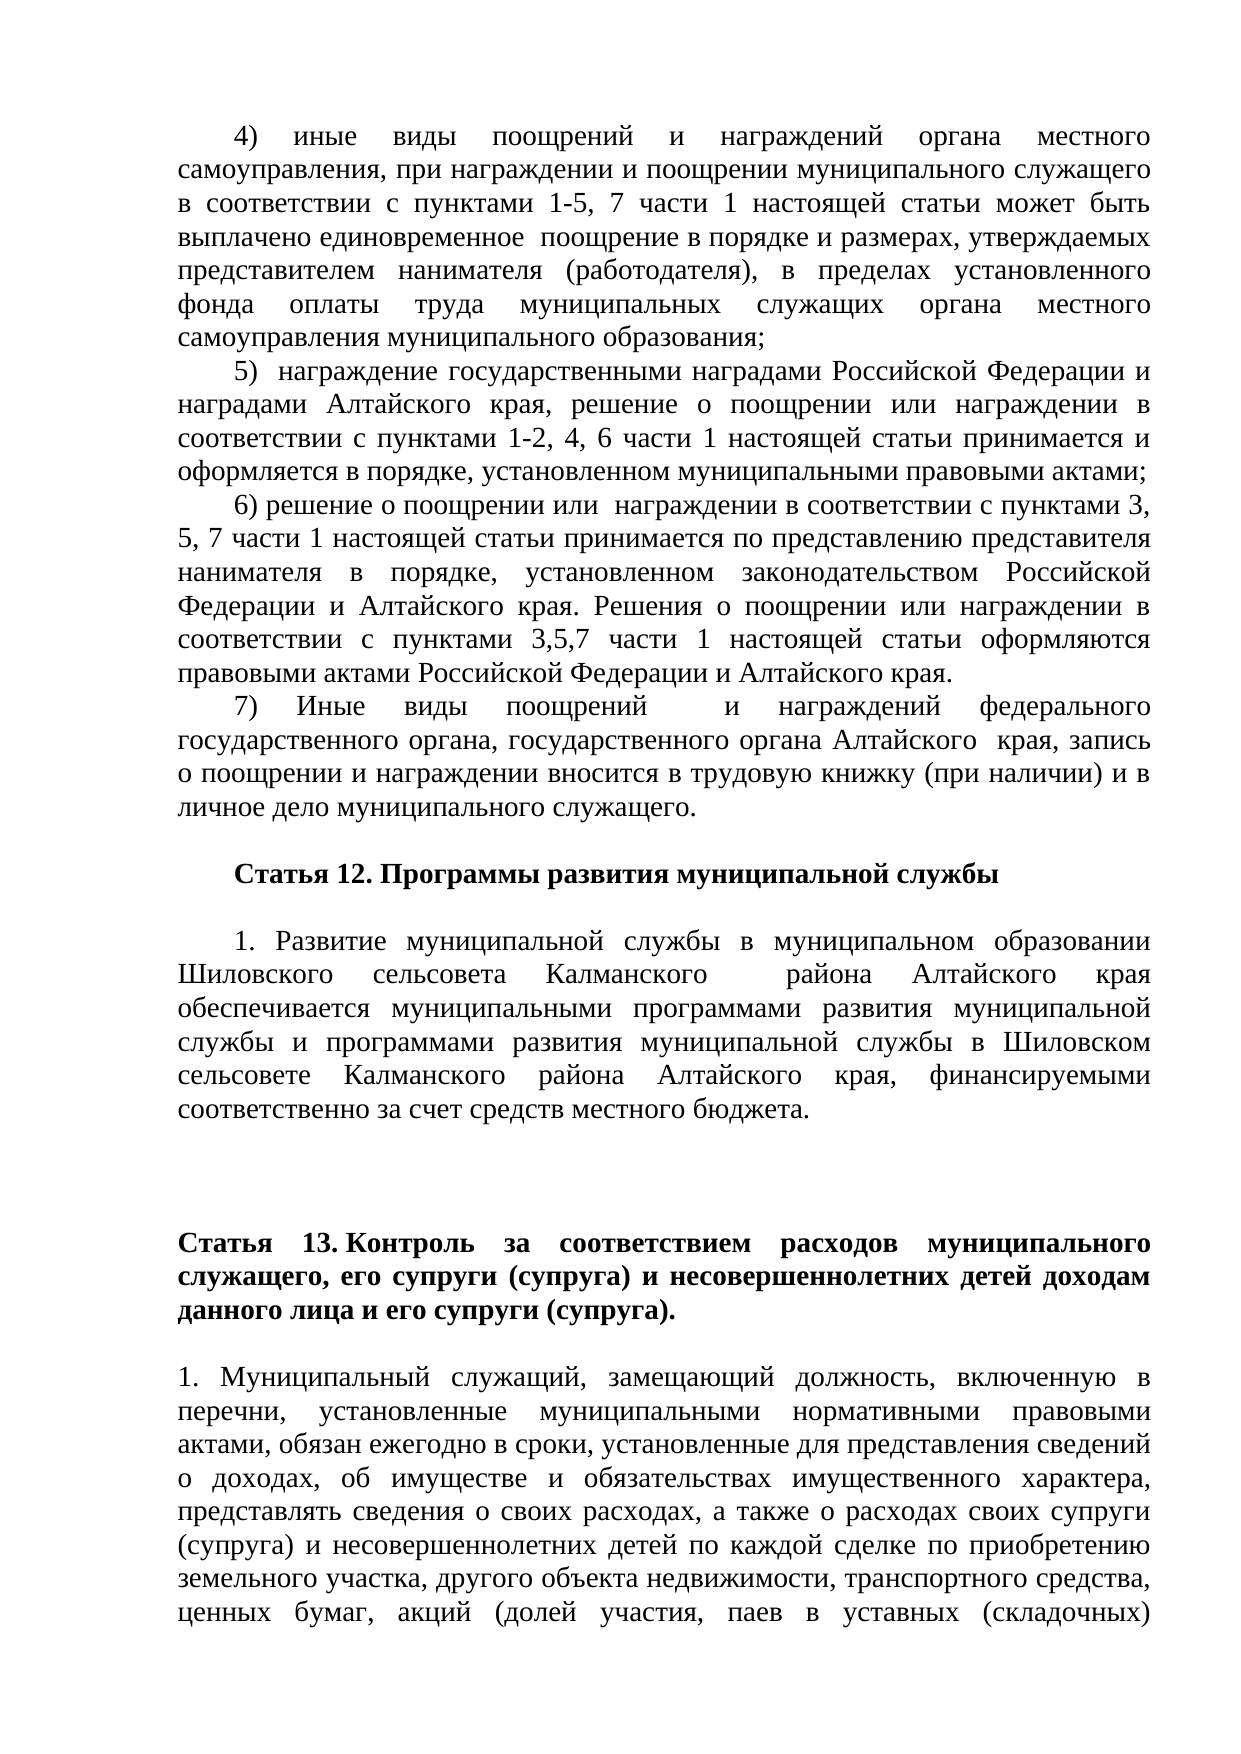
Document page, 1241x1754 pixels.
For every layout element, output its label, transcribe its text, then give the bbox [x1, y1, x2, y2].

text 4) иные виды поощрений и награждений органа местного самоуправления, при награждении и поощрении муниципального служащего в соответствии с пунктами 1-5, 7 части 1 настоящей статьи может быть выплачено единовременное поощрение в порядке и размерах, утверждаемых представителем нанимателя (работодателя), в пределах установленного фонда оплаты труда муниципальных служащих органа местного самоуправления муниципального образования; [177, 118, 1152, 353]
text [177, 1359, 1152, 1627]
text 6) решение о поощрении или награждении в соответствии с пунктами 3, 5, 7 части 1 настоящей статьи принимается по представлению представителя нанимателя в порядке, установленном законодательством Российской Федерации и Алтайского края. Решения о поощрении или награждении в соответствии с пунктами 3,5,7 части 1 настоящей статьи оформляются правовыми актами Российской Федерации и Алтайского края. [177, 487, 1152, 688]
text 1. Развитие муниципальной службы в муниципальном образовании Шиловского сельсовета Калманского района Алтайского края обеспечивается муниципальными программами развития муниципальной службы и программами развития муниципальной службы в Шиловском сельсовете Калманского района Алтайского края, финансируемыми соответственно за счет средств местного бюджета. [177, 923, 1152, 1124]
text 7) Иные виды поощрений и награждений федерального государственного органа, государственного органа Алтайского края, запись о поощрении и награждении вносится в трудовую книжку (при наличии) и в личное дело муниципального служащего. [177, 688, 1152, 822]
text Статья 12. Программы развития муниципальной службы [177, 856, 1152, 889]
text 5) награждение государственными наградами Российской Федерации и наградами Алтайского края, решение о поощрении или награждении в соответствии с пунктами 1-2, 4, 6 части 1 настоящей статьи принимается и оформляется в порядке, установленном муниципальными правовыми актами; [177, 353, 1152, 487]
text Статья 13. Контроль за соответствием расходов муниципального служащего, его супруги (супруга) и несовершеннолетних детей доходам данного лица и его супруги (супруга). [177, 1225, 1152, 1326]
